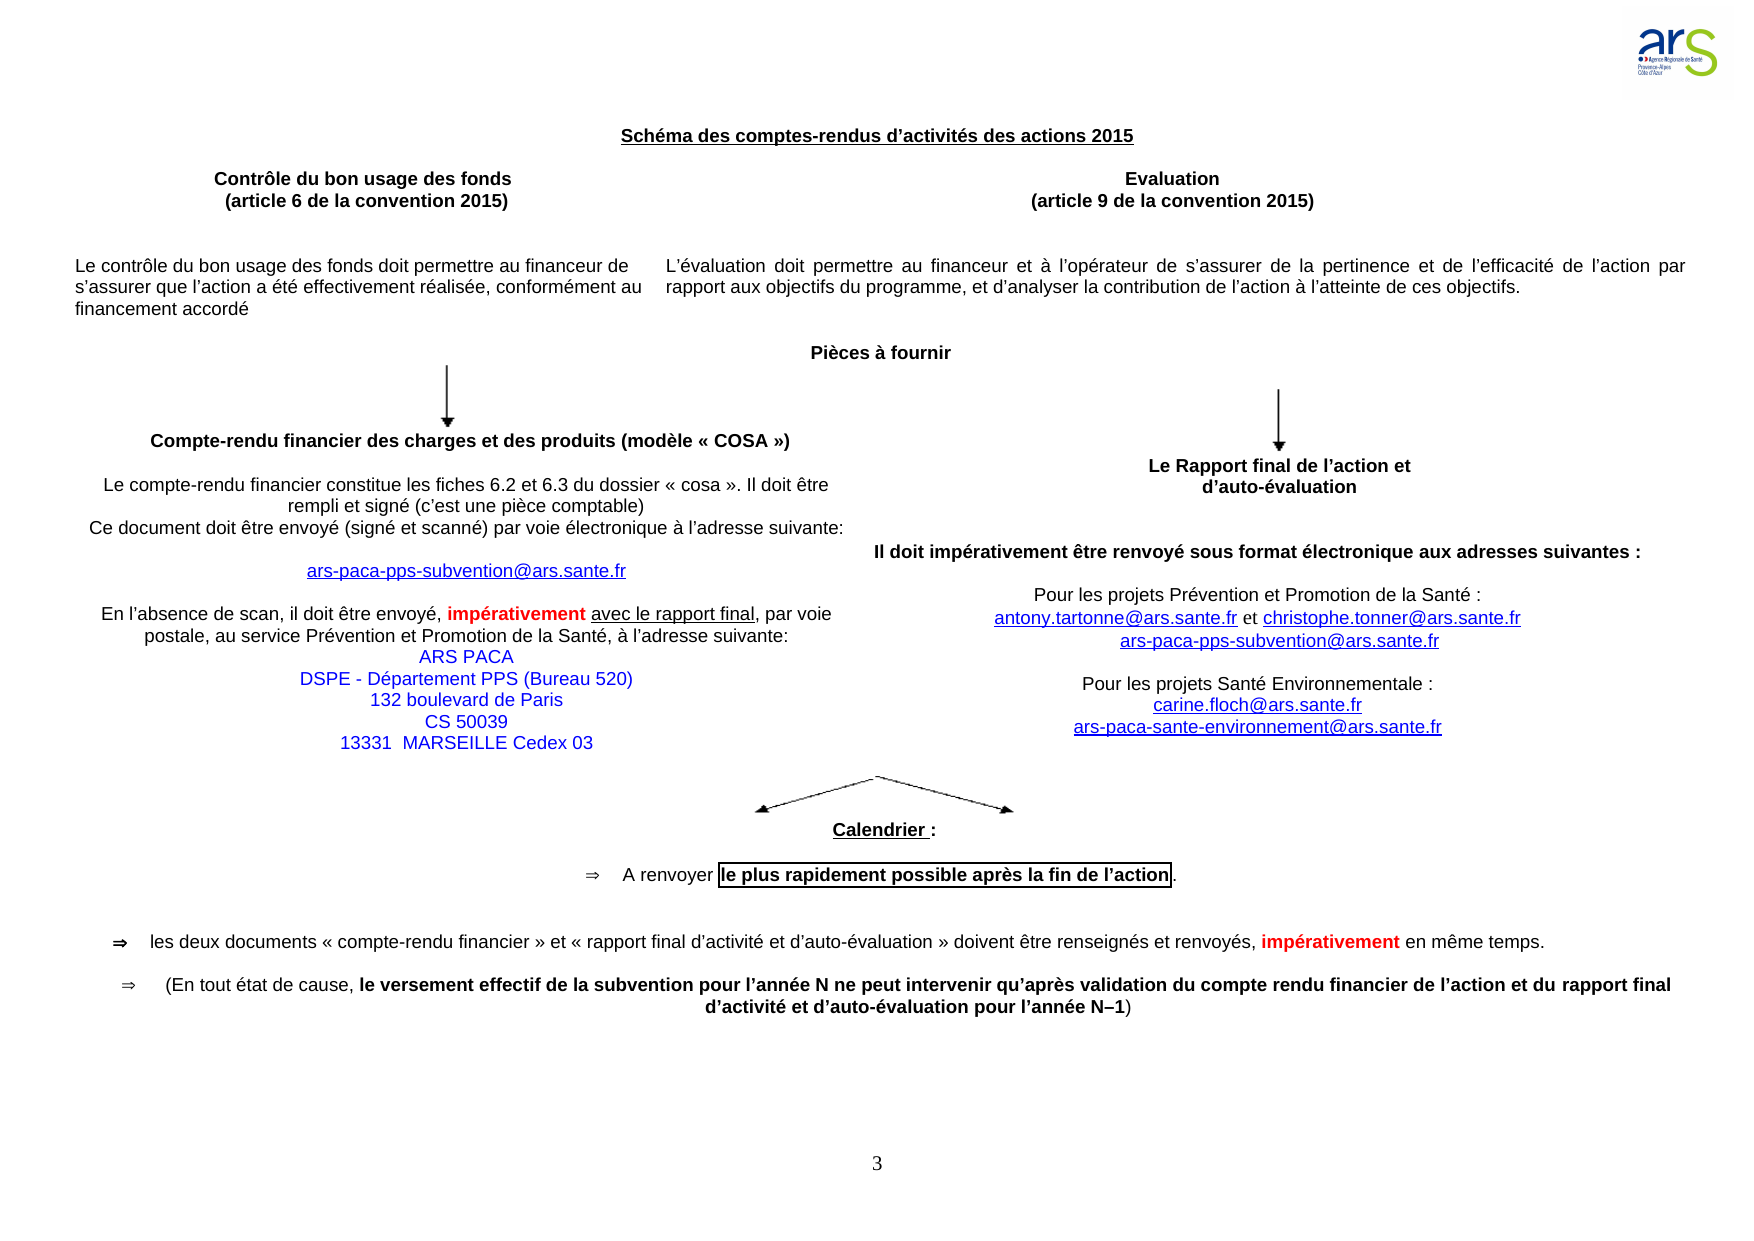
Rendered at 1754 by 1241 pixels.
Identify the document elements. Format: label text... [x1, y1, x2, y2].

table_header Contrôle du bon usage des fonds (article 6 de la convention 2015) [68, 168, 658, 233]
table_header Evaluation (article 9 de la convention 2015) [658, 168, 1694, 233]
picture [749, 775, 1020, 819]
table_cell Pièces à fournir [68, 341, 1694, 365]
picture [1621, 6, 1735, 100]
table_cell Le contrôle du bon usage des fonds doit permettre au financeur de s’assurer que l’action a été effectivement réalisée, conformément au financement accordé [68, 233, 658, 341]
picture [438, 364, 458, 431]
table_cell Le Rapport final de l’action et d’auto-évaluation Il doit impérativement être renvoyé sous format électronique aux adresses suivantes : Pour les projets Prévention et Promotion de la Santé : antony.tartonne@ars.sante.fr et christophe.tonner@ars.sante.fr ars-paca-pps-subvention@ars.sante.fr Pour les projets Santé Environnementale : carine.floch@ars.sante.fr ars-paca-sante-environnement@ars.sante.fr [865, 365, 1694, 775]
picture [1270, 388, 1289, 455]
table_cell Compte-rendu financier des charges et des produits (modèle « COSA ») Le compte-rendu financier constitue les fiches 6.2 et 6.3 du dossier « cosa ». Il doit être rempli et signé (c’est une pièce comptable) Ce document doit être envoyé (signé et scanné) par voie électronique à l’adresse suivante: ars-paca-pps-subvention@ars.sante.fr En l’absence de scan, il doit être envoyé, impérativement avec le rapport final, par voie postale, au service Prévention et Promotion de la Santé, à l’adresse suivante: ARS PACA DSPE - Département PPS (Bureau 520) 132 boulevard de Paris CS 50039 13331 MARSEILLE Cedex 03 [68, 365, 865, 775]
table_cell Calendrier : A renvoyer le plus rapidement possible après la fin de l’action. les deux documents « compte-rendu financier » et « rapport final d’activité et d’auto-évaluation » doivent être renseignés et renvoyés, impérativement en même temps. (En tout état de cause, le versement effectif de la subvention pour l’année N ne peut intervenir qu’après validation du compte rendu financier de l’action et du rapport final d’activité et d’auto-évaluation pour l’année N–1) [68, 775, 1694, 1149]
text Schéma des comptes-rendus d’activités des actions 2015 [75, 125, 1679, 147]
table_cell L’évaluation doit permettre au financeur et à l’opérateur de s’assurer de la pertinence et de l’efficacité de l’action par rapport aux objectifs du programme, et d’analyser la contribution de l’action à l’atteinte de ces objectifs. [658, 233, 1694, 341]
